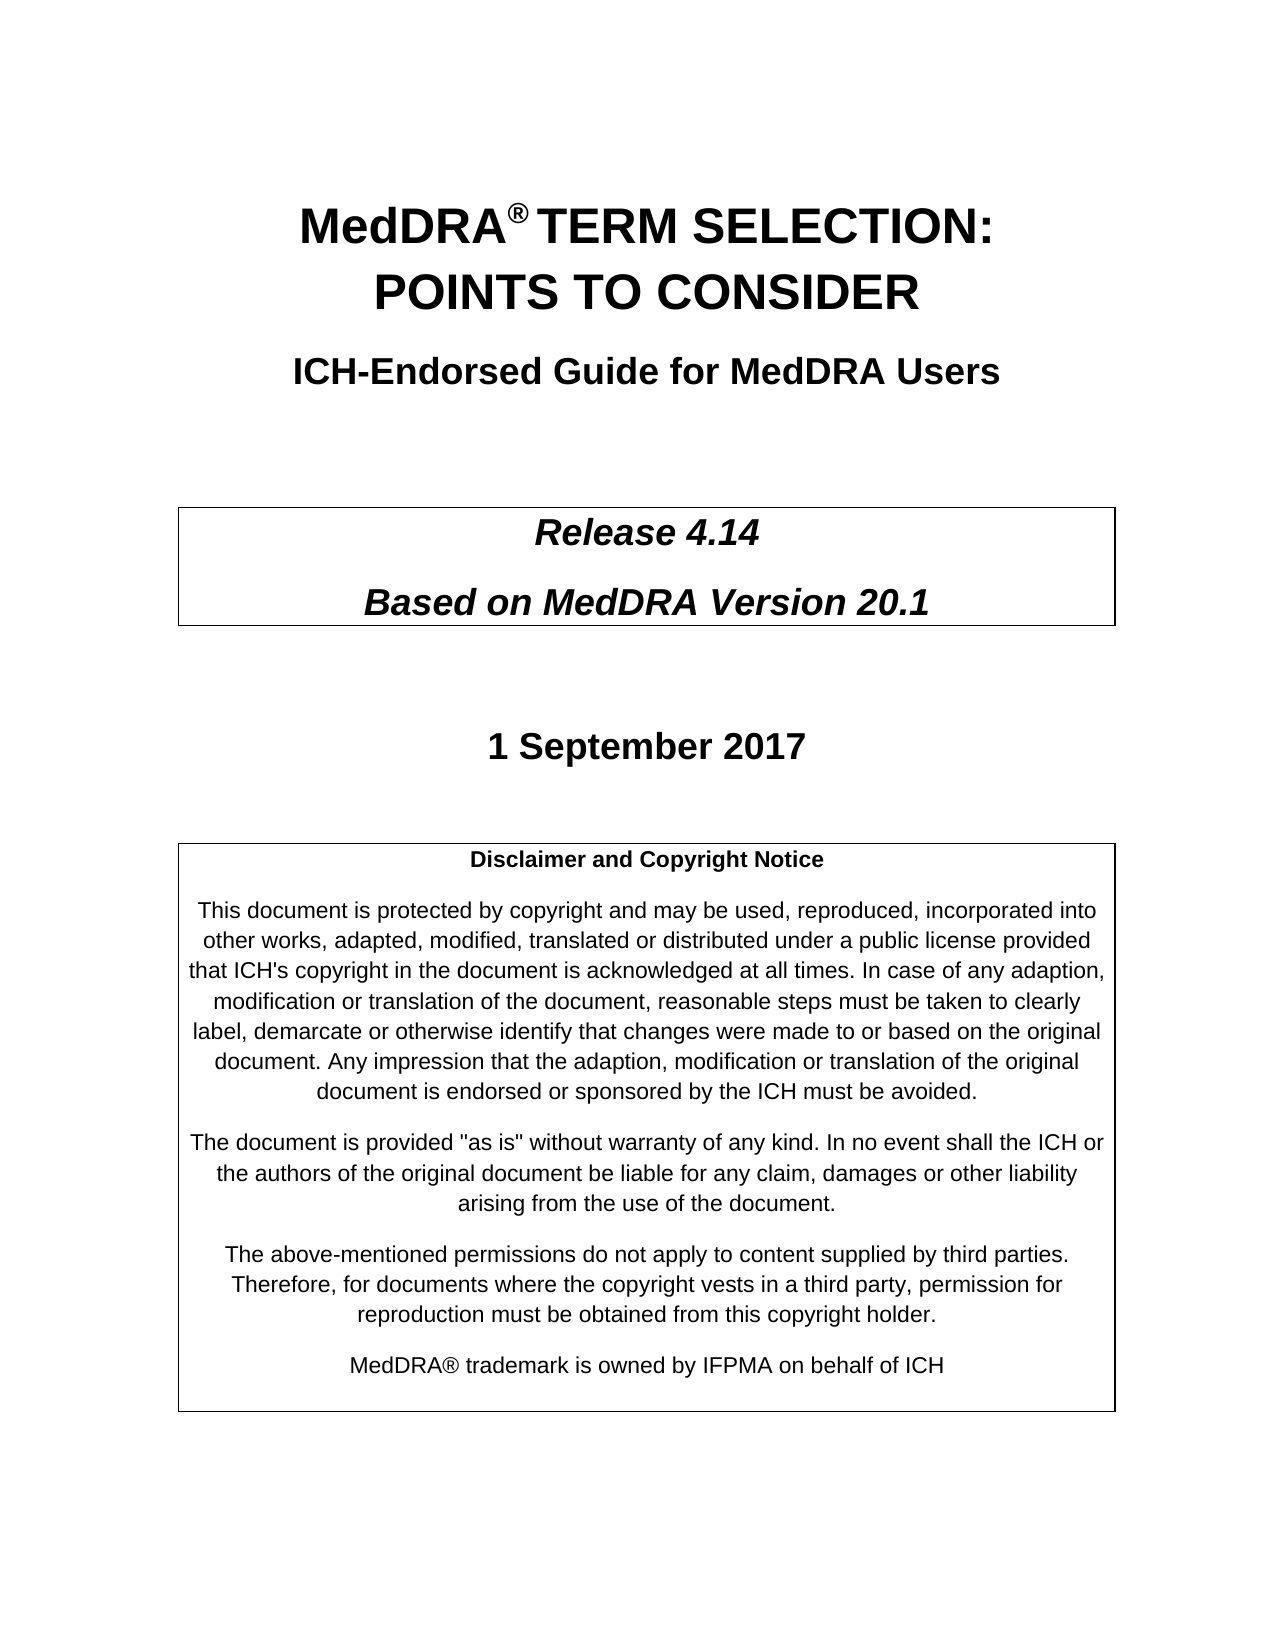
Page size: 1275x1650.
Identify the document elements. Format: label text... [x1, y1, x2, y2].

text 1 September 2017 [187, 724, 1106, 767]
text MedDRA® trademark is owned by IFPMA on behalf of ICH [179, 1349, 1114, 1411]
text Based on MedDRA Version 20.1 [179, 577, 1114, 625]
text Disclaimer and Copyright Notice [179, 844, 1114, 872]
text Release 4.14 [179, 508, 1114, 553]
text The document is provided "as is" without warranty of any kind. In no event shall the ICH or the authors of the original document be liable for any claim, damages or other liability arising from the use of the document. [179, 1126, 1114, 1216]
text This document is protected by copyright and may be used, reproduced, incorporated into other works, adapted, modified, translated or distributed under a public license provided that ICH's copyright in the document is acknowledged at all times. In case of any adaption, modification or translation of the document, reasonable steps must be taken to clearly label, demarcate or otherwise identify that changes were made to or based on the original document. Any impression that the adaption, modification or translation of the original document is endorsed or sponsored by the ICH must be avoided. [179, 894, 1114, 1105]
text The above-mentioned permissions do not apply to content supplied by third parties. Therefore, for documents where the copyright vests in a third party, permission for reproduction must be obtained from this copyright holder. [179, 1238, 1114, 1328]
text ICH-Endorsed Guide for MedDRA Users [187, 349, 1106, 392]
text MedDRA® TERM SELECTION: POINTS TO CONSIDER [187, 196, 1106, 320]
